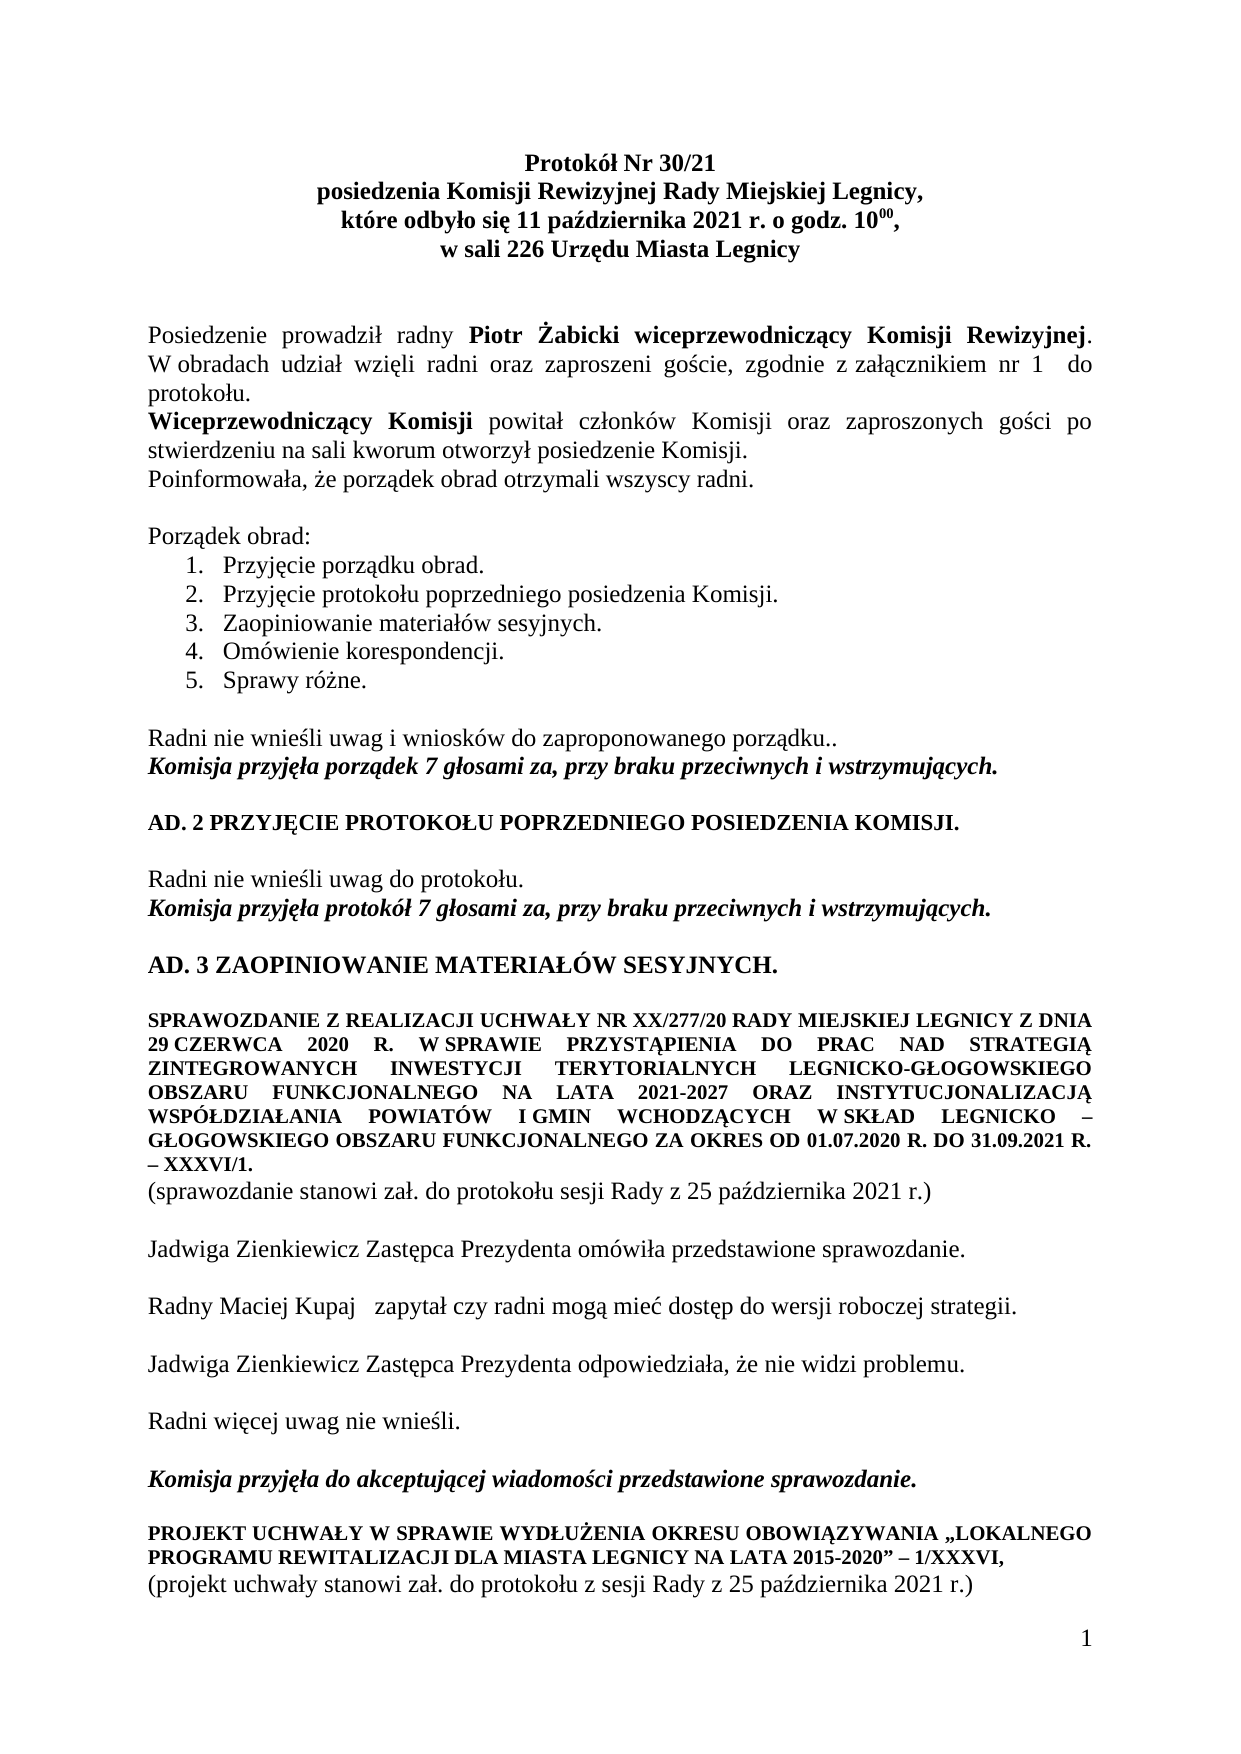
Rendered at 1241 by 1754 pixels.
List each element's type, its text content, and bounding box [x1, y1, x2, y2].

text Komisja przyjęła porządek 7 głosami za, przy braku przeciwnych i wstrzymujących. [148, 751, 1093, 780]
text Radni nie wnieśli uwag i wniosków do zaproponowanego porządku.. [148, 723, 1093, 751]
list Sprawy różne. [185, 665, 1093, 694]
list Przyjęcie porządku obrad. [185, 550, 1093, 579]
text które odbyło się 11 października 2021 r. o godz. 1000, [148, 205, 1093, 234]
text Radni nie wnieśli uwag do protokołu. [148, 864, 1093, 893]
text Wiceprzewodniczący Komisji powitał członków Komisji oraz zaproszonych gości po stwierdzeniu na sali kworum otworzył posiedzenie Komisji. [148, 406, 1093, 464]
list Przyjęcie protokołu poprzedniego posiedzenia Komisji. [185, 579, 1093, 608]
text Jadwiga Zienkiewicz Zastępca Prezydenta odpowiedziała, że nie widzi problemu. [148, 1349, 1093, 1377]
text AD. 2 PRZYJĘCIE PROTOKOŁU POPRZEDNIEGO POSIEDZENIA KOMISJI. [148, 809, 1093, 835]
text posiedzenia Komisji Rewizyjnej Rady Miejskiej Legnicy, [148, 176, 1093, 205]
text (sprawozdanie stanowi zał. do protokołu sesji Rady z 25 października 2021 r.) [148, 1176, 1093, 1205]
list Zaopiniowanie materiałów sesyjnych. [185, 608, 1093, 636]
text AD. 3 ZAOPINIOWANIE MATERIAŁÓW SESYJNYCH. [148, 950, 1093, 979]
text PROJEKT UCHWAŁY W SPRAWIE WYDŁUŻENIA OKRESU OBOWIĄZYWANIA „LOKALNEGO PROGRAMU REWITALIZACJI DLA MIASTA LEGNICY NA LATA 2015-2020” – 1/XXXVI, [148, 1521, 1093, 1569]
text Protokół Nr 30/21 [148, 148, 1093, 176]
text Radni więcej uwag nie wnieśli. [148, 1406, 1093, 1435]
text Komisja przyjęła protokół 7 głosami za, przy braku przeciwnych i wstrzymujących. [148, 893, 1093, 921]
text Komisja przyjęła do akceptującej wiadomości przedstawione sprawozdanie. [148, 1464, 1093, 1492]
text SPRAWOZDANIE Z REALIZACJI UCHWAŁY NR XX/277/20 RADY MIEJSKIEJ LEGNICY Z DNIA 29 CZERWCA 2020 R. W SPRAWIE PRZYSTĄPIENIA DO PRAC NAD STRATEGIĄ ZINTEGROWANYCH INWESTYCJI TERYTORIALNYCH LEGNICKO-GŁOGOWSKIEGO OBSZARU FUNKCJONALNEGO NA LATA 2021-2027 ORAZ INSTYTUCJONALIZACJĄ WSPÓŁDZIAŁANIA POWIATÓW I GMIN WCHODZĄCYCH W SKŁAD LEGNICKO – GŁOGOWSKIEGO OBSZARU FUNKCJONALNEGO ZA OKRES OD 01.07.2020 R. DO 31.09.2021 R. – XXXVI/1. [148, 1008, 1093, 1176]
text (projekt uchwały stanowi zał. do protokołu z sesji Rady z 25 października 2021 r.) [148, 1569, 1093, 1598]
text Radny Maciej Kupaj zapytał czy radni mogą mieć dostęp do wersji roboczej strategii. [148, 1291, 1093, 1320]
list Omówienie korespondencji. [185, 636, 1093, 665]
text w sali 226 Urzędu Miasta Legnicy [148, 234, 1093, 263]
text Posiedzenie prowadził radny Piotr Żabicki wiceprzewodniczący Komisji Rewizyjnej. W obradach udział wzięli radni oraz zaproszeni goście, zgodnie z załącznikiem nr 1 do protokołu. [148, 320, 1093, 406]
text Poinformowała, że porządek obrad otrzymali wszyscy radni. [148, 464, 1093, 493]
text Porządek obrad: [148, 521, 1093, 550]
text Jadwiga Zienkiewicz Zastępca Prezydenta omówiła przedstawione sprawozdanie. [148, 1234, 1093, 1262]
